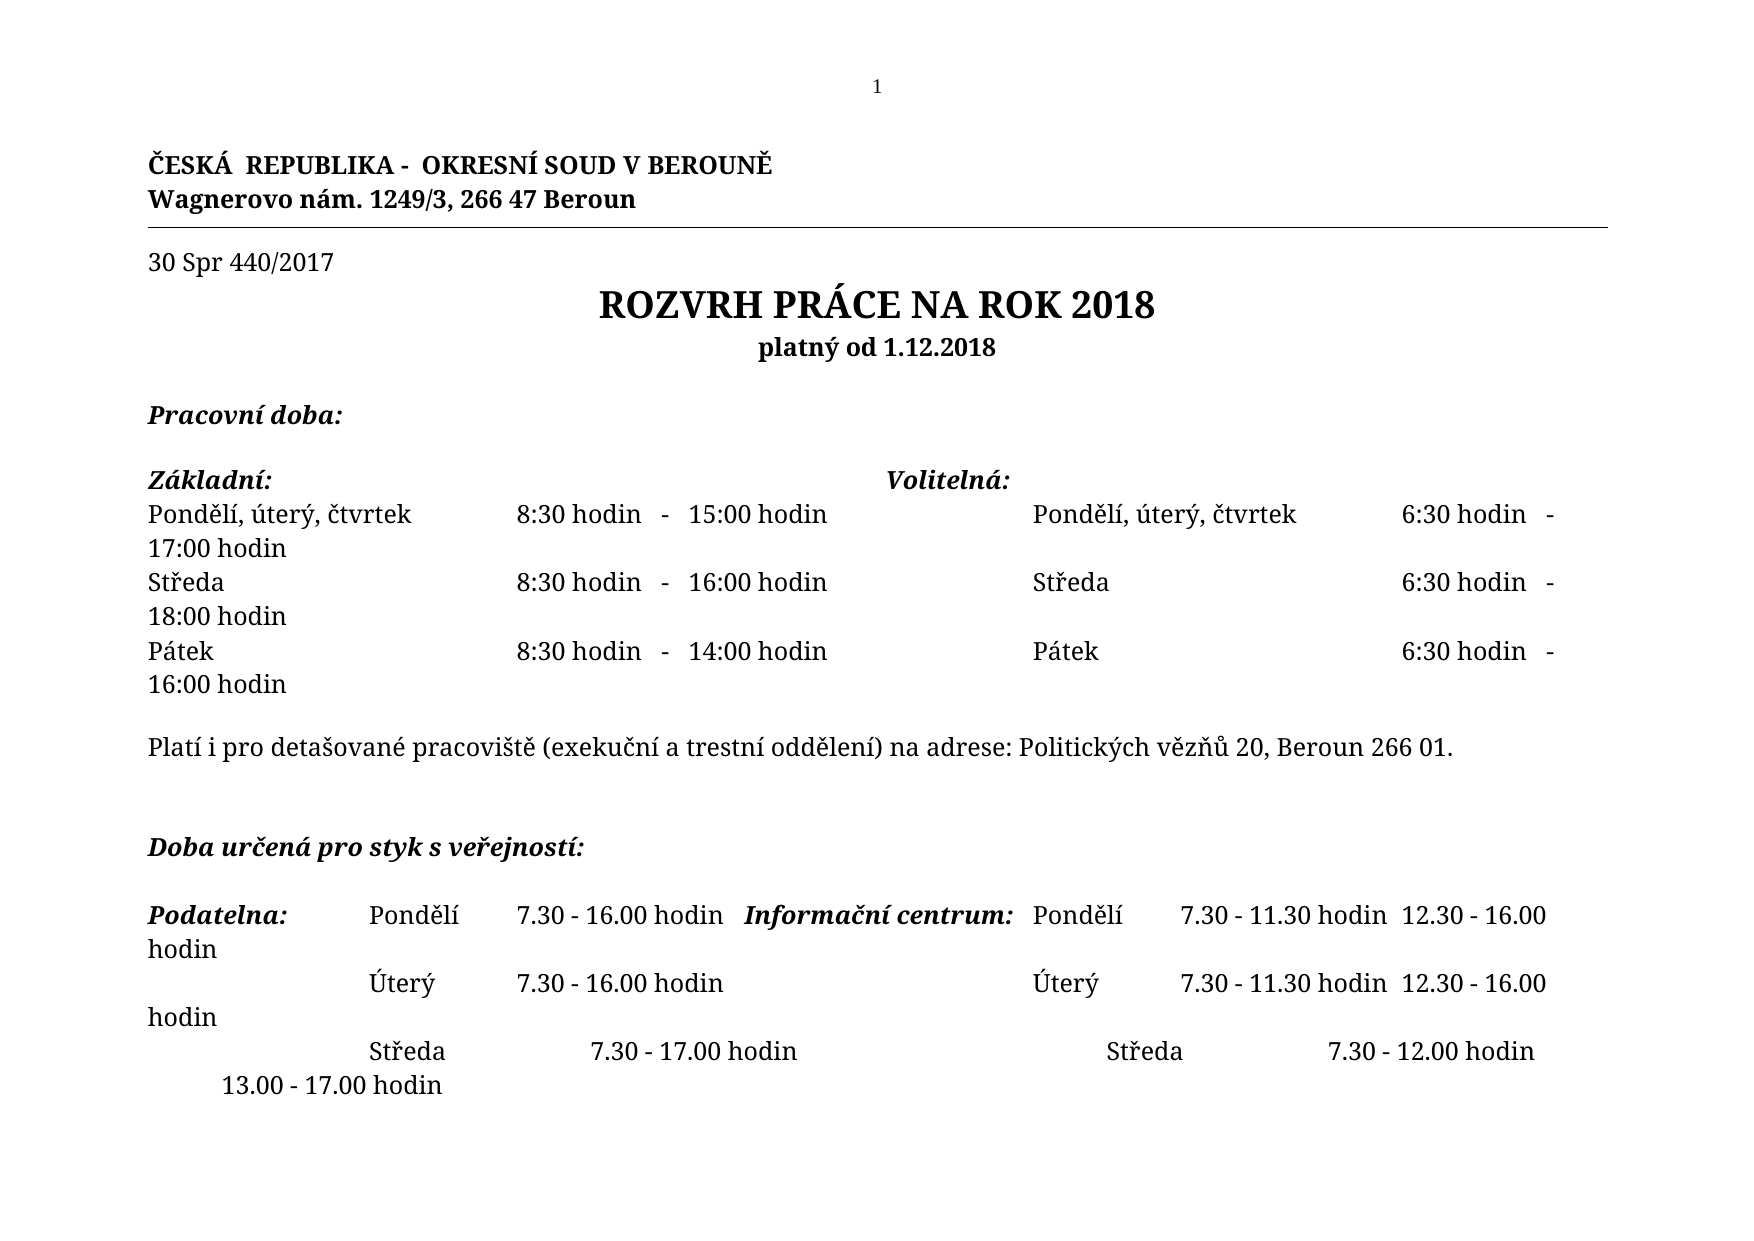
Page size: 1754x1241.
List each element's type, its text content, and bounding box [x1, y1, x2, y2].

text Středa 8:30 hodin - 16:00 hodin Středa 6:30 hodin - 18:00 hodin [148, 565, 1606, 633]
text Pátek 8:30 hodin - 14:00 hodin Pátek 6:30 hodin - 16:00 hodin [148, 633, 1606, 701]
text Platí i pro detašované pracoviště (exekuční a trestní oddělení) na adrese: Politických vězňů 20, Beroun 266 01. [148, 730, 1606, 764]
text Středa 7.30 - 17.00 hodin Středa 7.30 - 12.00 hodin 13.00 - 17.00 hodin [148, 1034, 1606, 1102]
subtitle Wagnerovo nám. 1249/3, 266 47 Beroun [148, 182, 1606, 216]
text platný od 1.12.2018 [148, 329, 1606, 363]
text Úterý 7.30 - 16.00 hodin Úterý 7.30 - 11.30 hodin 12.30 - 16.00 hodin [148, 966, 1606, 1034]
text Pracovní doba: [148, 397, 1606, 432]
subtitle ROZVRH PRÁCE NA ROK 2018 [148, 278, 1606, 329]
text Základní: Volitelná: [148, 463, 1606, 497]
text Pondělí, úterý, čtvrtek 8:30 hodin - 15:00 hodin Pondělí, úterý, čtvrtek 6:30 hodin - 17:00 hodin [148, 497, 1606, 565]
subtitle 30 Spr 440/2017 [148, 244, 1606, 278]
text Podatelna: Pondělí 7.30 - 16.00 hodin Informační centrum: Pondělí 7.30 - 11.30 hodin 12.30 - 16.00 hodin [148, 897, 1606, 966]
text Doba určená pro styk s veřejností: [148, 829, 1606, 863]
subtitle ČESKÁ REPUBLIKA - OKRESNÍ SOUD V BEROUNĚ [148, 148, 1606, 182]
